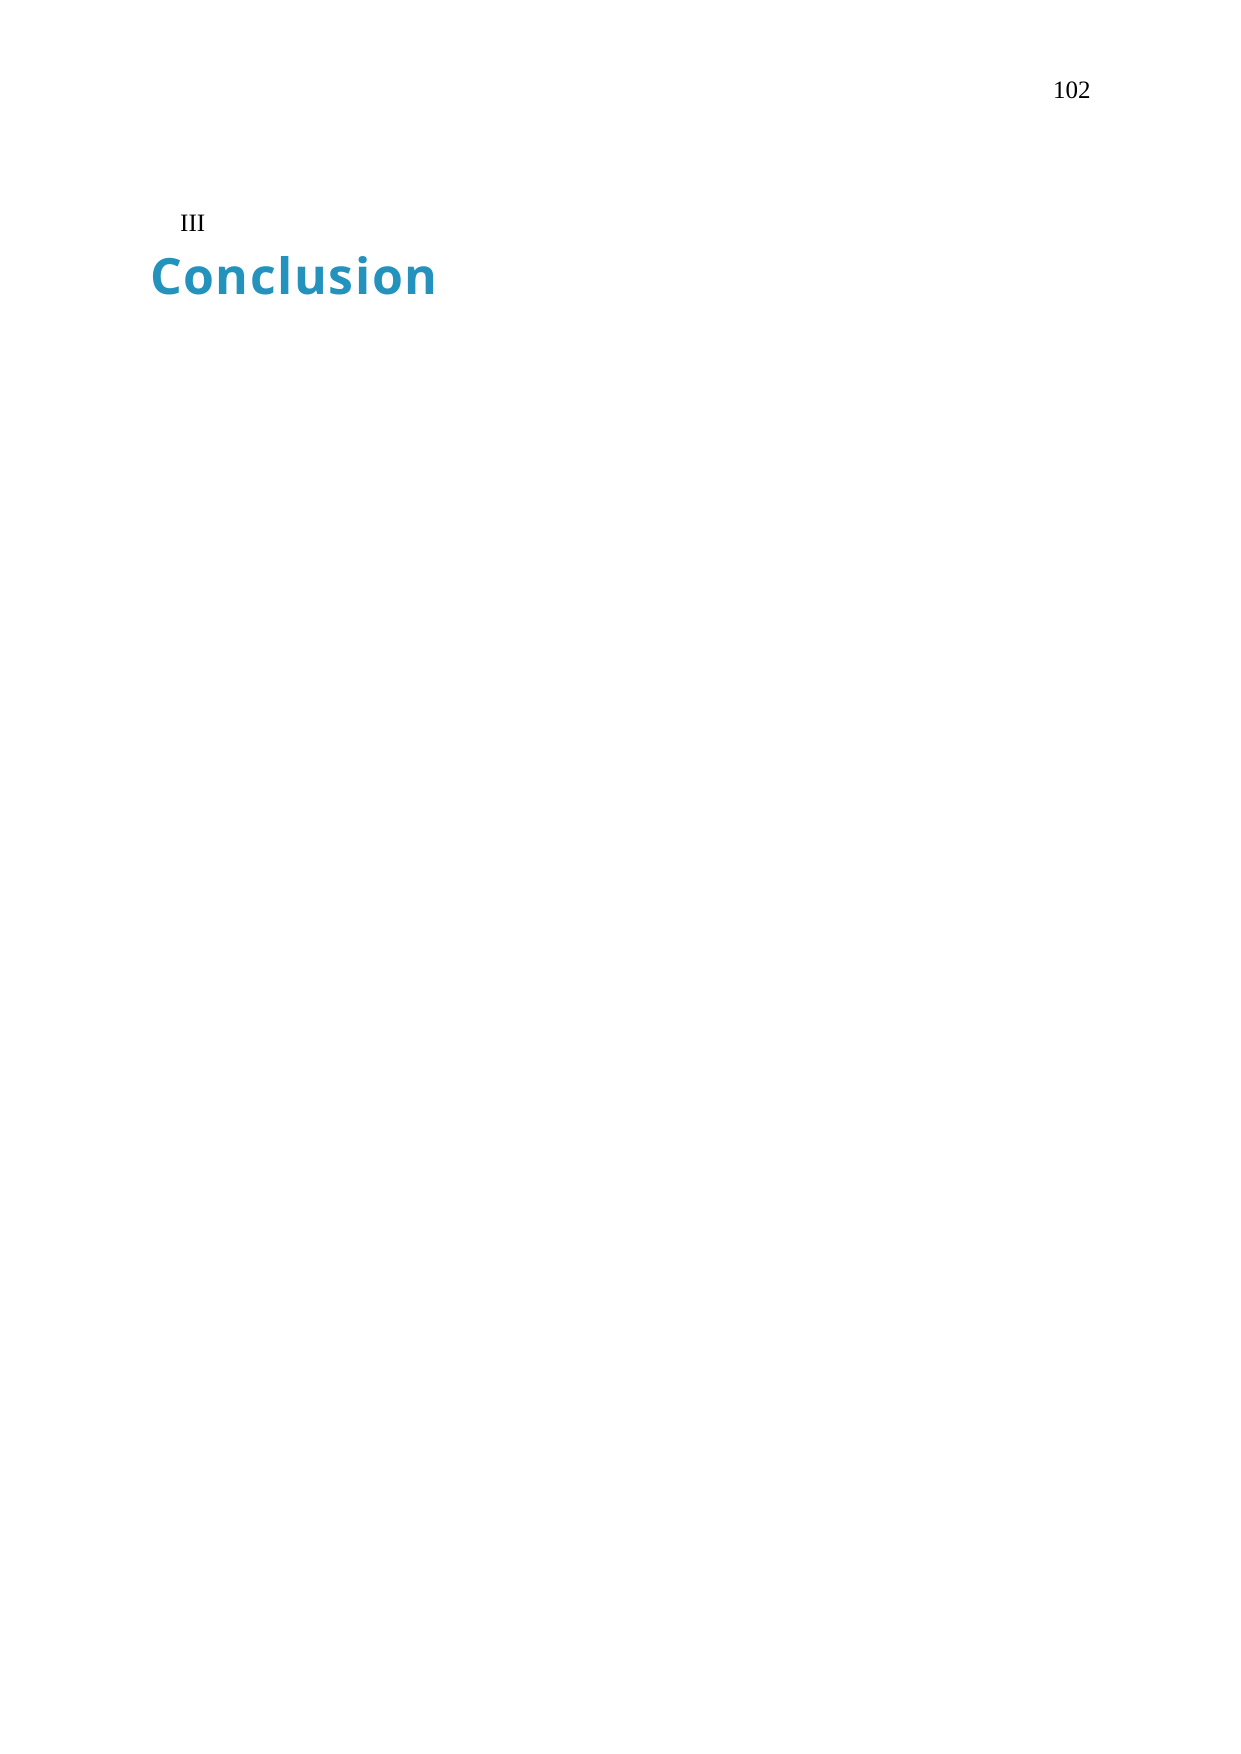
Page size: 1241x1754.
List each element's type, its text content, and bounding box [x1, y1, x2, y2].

text Conclusion [150, 241, 1090, 309]
text III [150, 208, 1090, 237]
